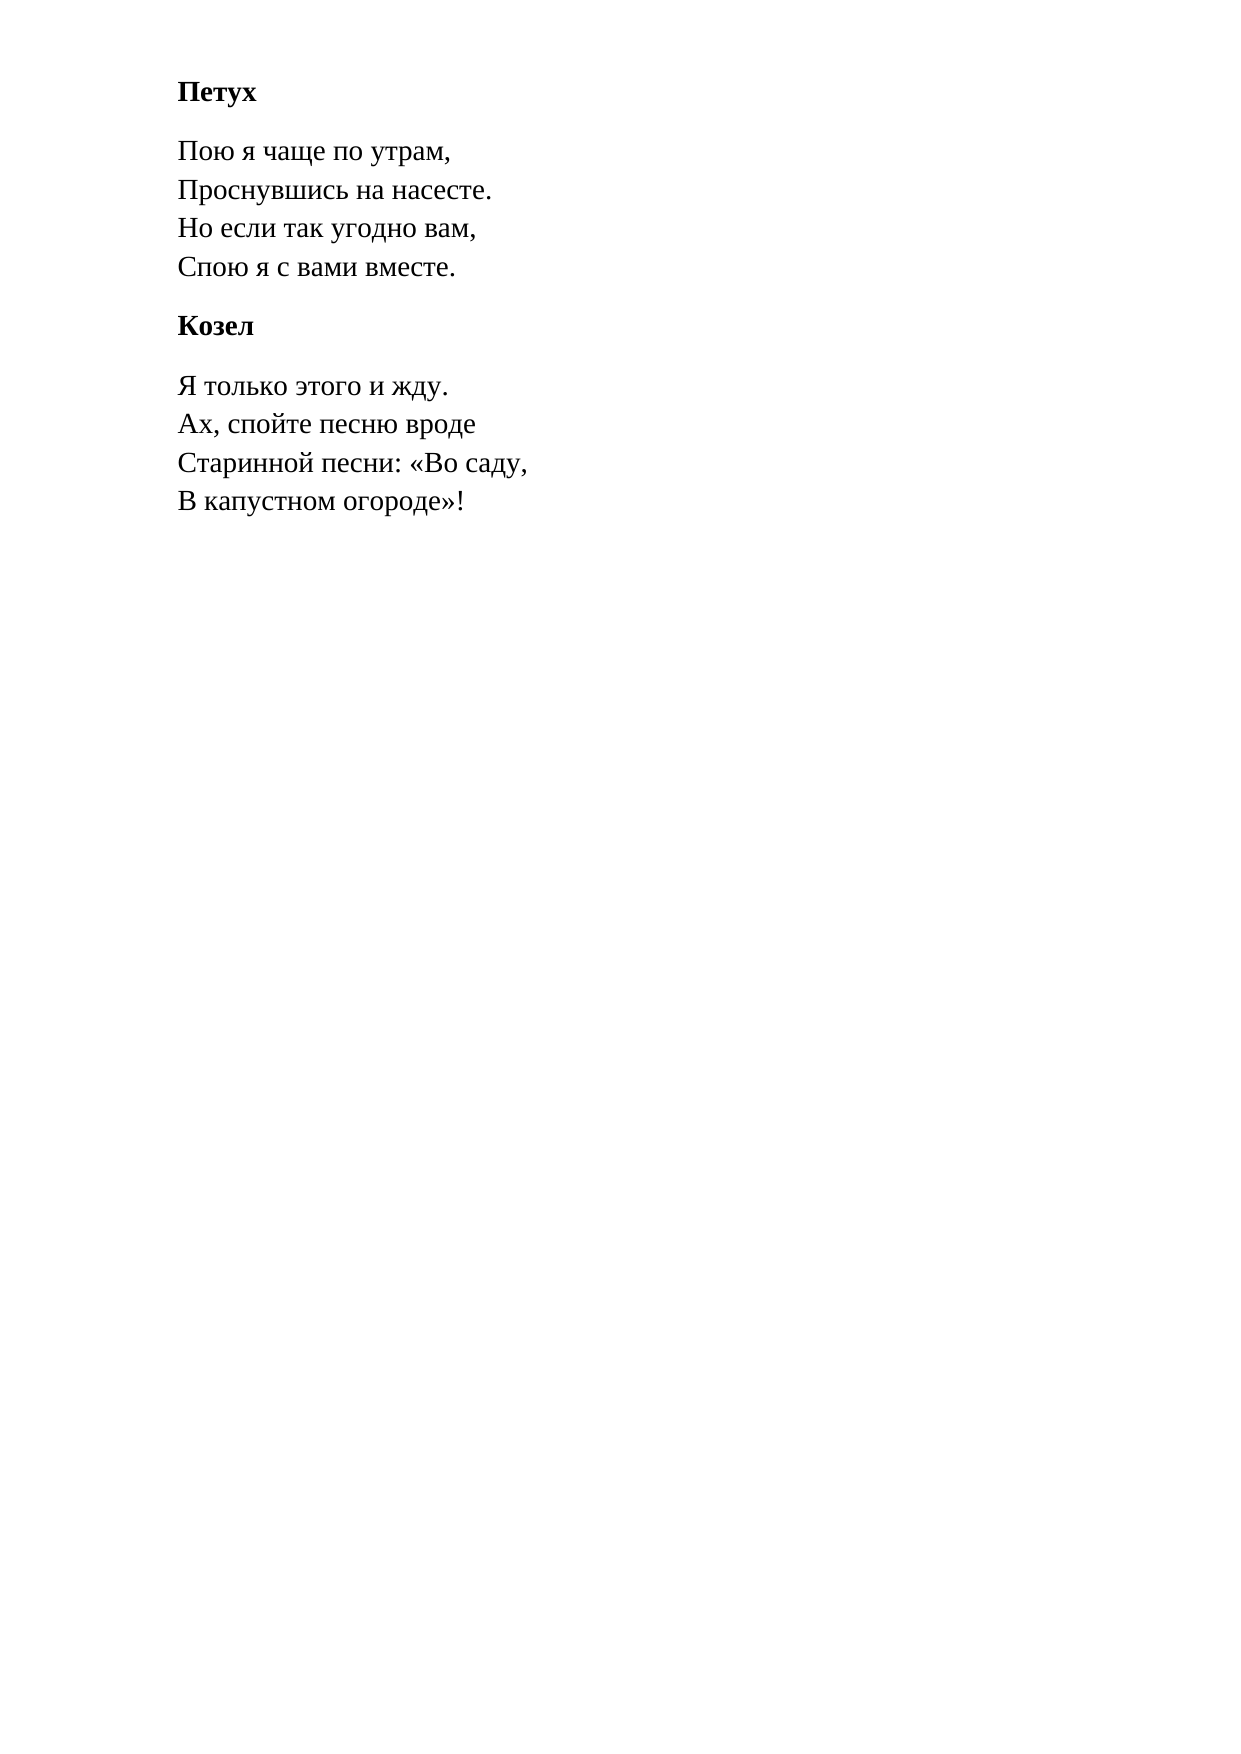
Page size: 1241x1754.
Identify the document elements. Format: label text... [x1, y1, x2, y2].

text Петух [177, 74, 1152, 107]
text Пою я чаще по утрам, Проснувшись на насесте. Но если так угодно вам, Спою я с вами вместе. [177, 133, 1152, 282]
text Козел [177, 308, 1152, 342]
text Я только этого и жду. Ах, спойте песню вроде Старинной песни: «Во саду, В капустном огороде»! [177, 368, 1152, 517]
